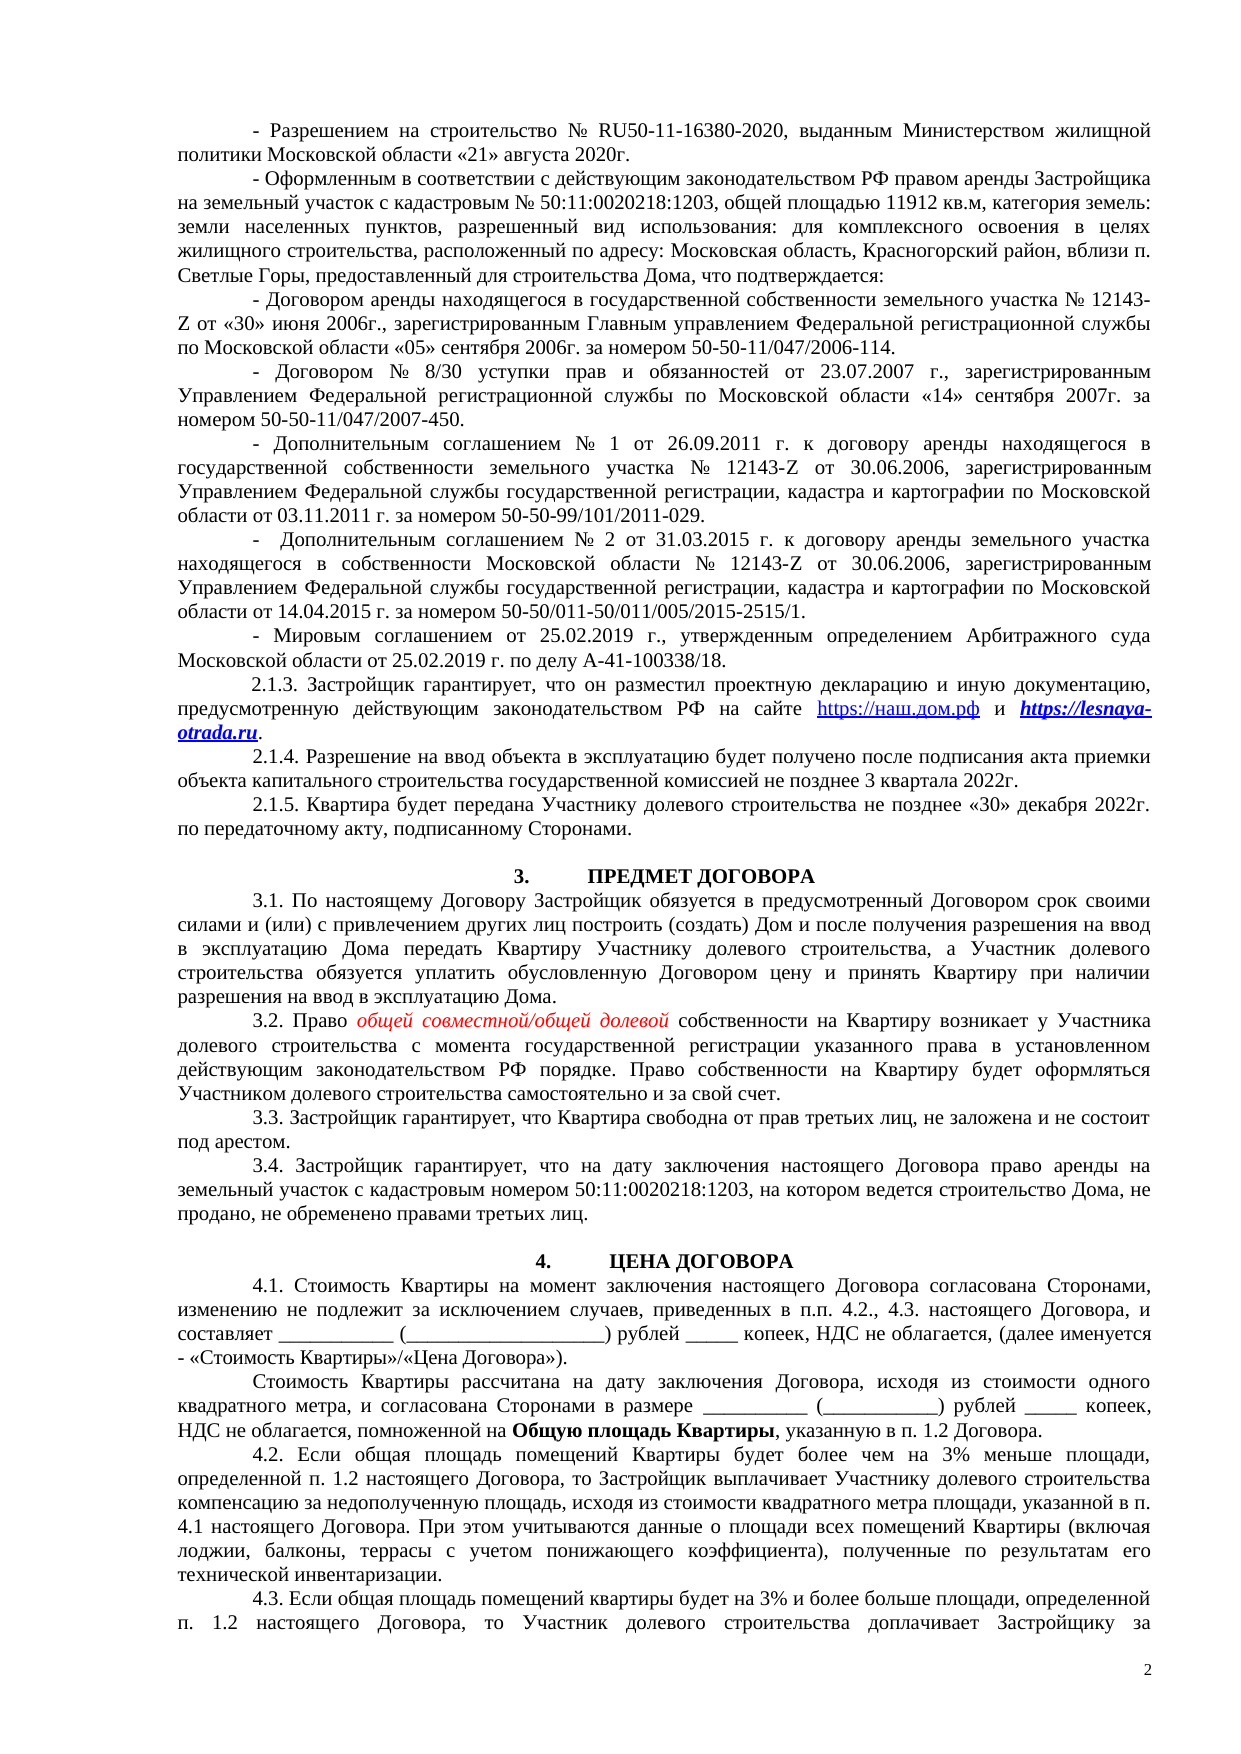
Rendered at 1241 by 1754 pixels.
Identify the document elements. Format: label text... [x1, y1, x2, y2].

text 4.1. Стоимость Квартиры на момент заключения настоящего Договора согласована Сторонами, изменению не подлежит за исключением случаев, приведенных в п.п. 4.2., 4.3. настоящего Договора, и составляет ___________ (___________________) рублей _____ копеек, НДС не облагается, (далее именуется - «Стоимость Квартиры»/«Цена Договора»). [177, 1273, 1152, 1369]
text 4.2. Если общая площадь помещений Квартиры будет более чем на 3% меньше площади, определенной п. 1.2 настоящего Договора, то Застройщик выплачивает Участнику долевого строительства компенсацию за недополученную площадь, исходя из стоимости квадратного метра площади, указанной в п. 4.1 настоящего Договора. При этом учитываются данные о площади всех помещений Квартиры (включая лоджии, балконы, террасы с учетом понижающего коэффициента), полученные по результатам его технической инвентаризации. [177, 1442, 1152, 1586]
text 3.1. По настоящему Договору Застройщик обязуется в предусмотренный Договором срок своими силами и (или) с привлечением других лиц построить (создать) Дом и после получения разрешения на ввод в эксплуатацию Дома передать Квартиру Участнику долевого строительства, а Участник долевого строительства обязуется уплатить обусловленную Договором цену и принять Квартиру при наличии разрешения на ввод в эксплуатацию Дома. [177, 888, 1152, 1008]
text - Дополнительным соглашением № 1 от 26.09.2011 г. к договору аренды находящегося в государственной собственности земельного участка № 12143-Z от 30.06.2006, зарегистрированным Управлением Федеральной службы государственной регистрации, кадастра и картографии по Московской области от 03.11.2011 г. за номером 50-50-99/101/2011-029. [177, 431, 1152, 527]
list ПРЕДМЕТ ДОГОВОРА [177, 864, 1152, 888]
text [177, 1586, 1152, 1634]
text - Оформленным в соответствии с действующим законодательством РФ правом аренды Застройщика на земельный участок с кадастровым № 50:11:0020218:1203, общей площадью 11912 кв.м, категория земель: земли населенных пунктов, разрешенный вид использования: для комплексного освоения в целях жилищного строительства, расположенный по адресу: Московская область, Красногорский район, вблизи п. Светлые Горы, предоставленный для строительства Дома, что подтверждается: [177, 166, 1152, 287]
text - Разрешением на строительство № RU50-11-16380-2020, выданным Министерством жилищной политики Московской области «21» августа 2020г. [177, 118, 1152, 166]
text 2.1.3. Застройщик гарантирует, что он разместил проектную декларацию и иную документацию, предусмотренную действующим законодательством РФ на сайте https://наш.дом.рф и https://lesnaya-otrada.ru. [177, 672, 1152, 744]
list ЦЕНА ДОГОВОРА [177, 1249, 1152, 1273]
text 3.4. Застройщик гарантирует, что на дату заключения настоящего Договора право аренды на земельный участок с кадастровым номером 50:11:0020218:1203, на котором ведется строительство Дома, не продано, не обременено правами третьих лиц. [177, 1153, 1152, 1225]
text 3.3. Застройщик гарантирует, что Квартира свободна от прав третьих лиц, не заложена и не состоит под арестом. [177, 1105, 1152, 1153]
text - Мировым соглашением от 25.02.2019 г., утвержденным определением Арбитражного суда Московской области от 25.02.2019 г. по делу А-41-100338/18. [177, 623, 1152, 672]
text Стоимость Квартиры рассчитана на дату заключения Договора, исходя из стоимости одного квадратного метра, и согласована Сторонами в размере __________ (___________) рублей _____ копеек, НДС не облагается, помноженной на Общую площадь Квартиры, указанную в п. 1.2 Договора. [177, 1369, 1152, 1442]
text 3.2. Право общей совместной/общей долевой собственности на Квартиру возникает у Участника долевого строительства с момента государственной регистрации указанного права в установленном действующим законодательством РФ порядке. Право собственности на Квартиру будет оформляться Участником долевого строительства самостоятельно и за свой счет. [177, 1008, 1152, 1105]
text - Договором № 8/30 уступки прав и обязанностей от 23.07.2007 г., зарегистрированным Управлением Федеральной регистрационной службы по Московской области «14» сентября 2007г. за номером 50-50-11/047/2007-450. [177, 359, 1152, 431]
text - Договором аренды находящегося в государственной собственности земельного участка № 12143- Z от «30» июня 2006г., зарегистрированным Главным управлением Федеральной регистрационной службы по Московской области «05» сентября 2006г. за номером 50-50-11/047/2006-114. [177, 287, 1152, 359]
text 2.1.5. Квартира будет передана Участнику долевого строительства не позднее «30» декабря 2022г. по передаточному акту, подписанному Сторонами. [177, 792, 1152, 840]
text - Дополнительным соглашением № 2 от 31.03.2015 г. к договору аренды земельного участка находящегося в собственности Московской области № 12143-Z от 30.06.2006, зарегистрированным Управлением Федеральной службы государственной регистрации, кадастра и картографии по Московской области от 14.04.2015 г. за номером 50-50/011-50/011/005/2015-2515/1. [177, 527, 1152, 623]
text 2.1.4. Разрешение на ввод объекта в эксплуатацию будет получено после подписания акта приемки объекта капитального строительства государственной комиссией не позднее 3 квартала 2022г. [177, 744, 1152, 792]
